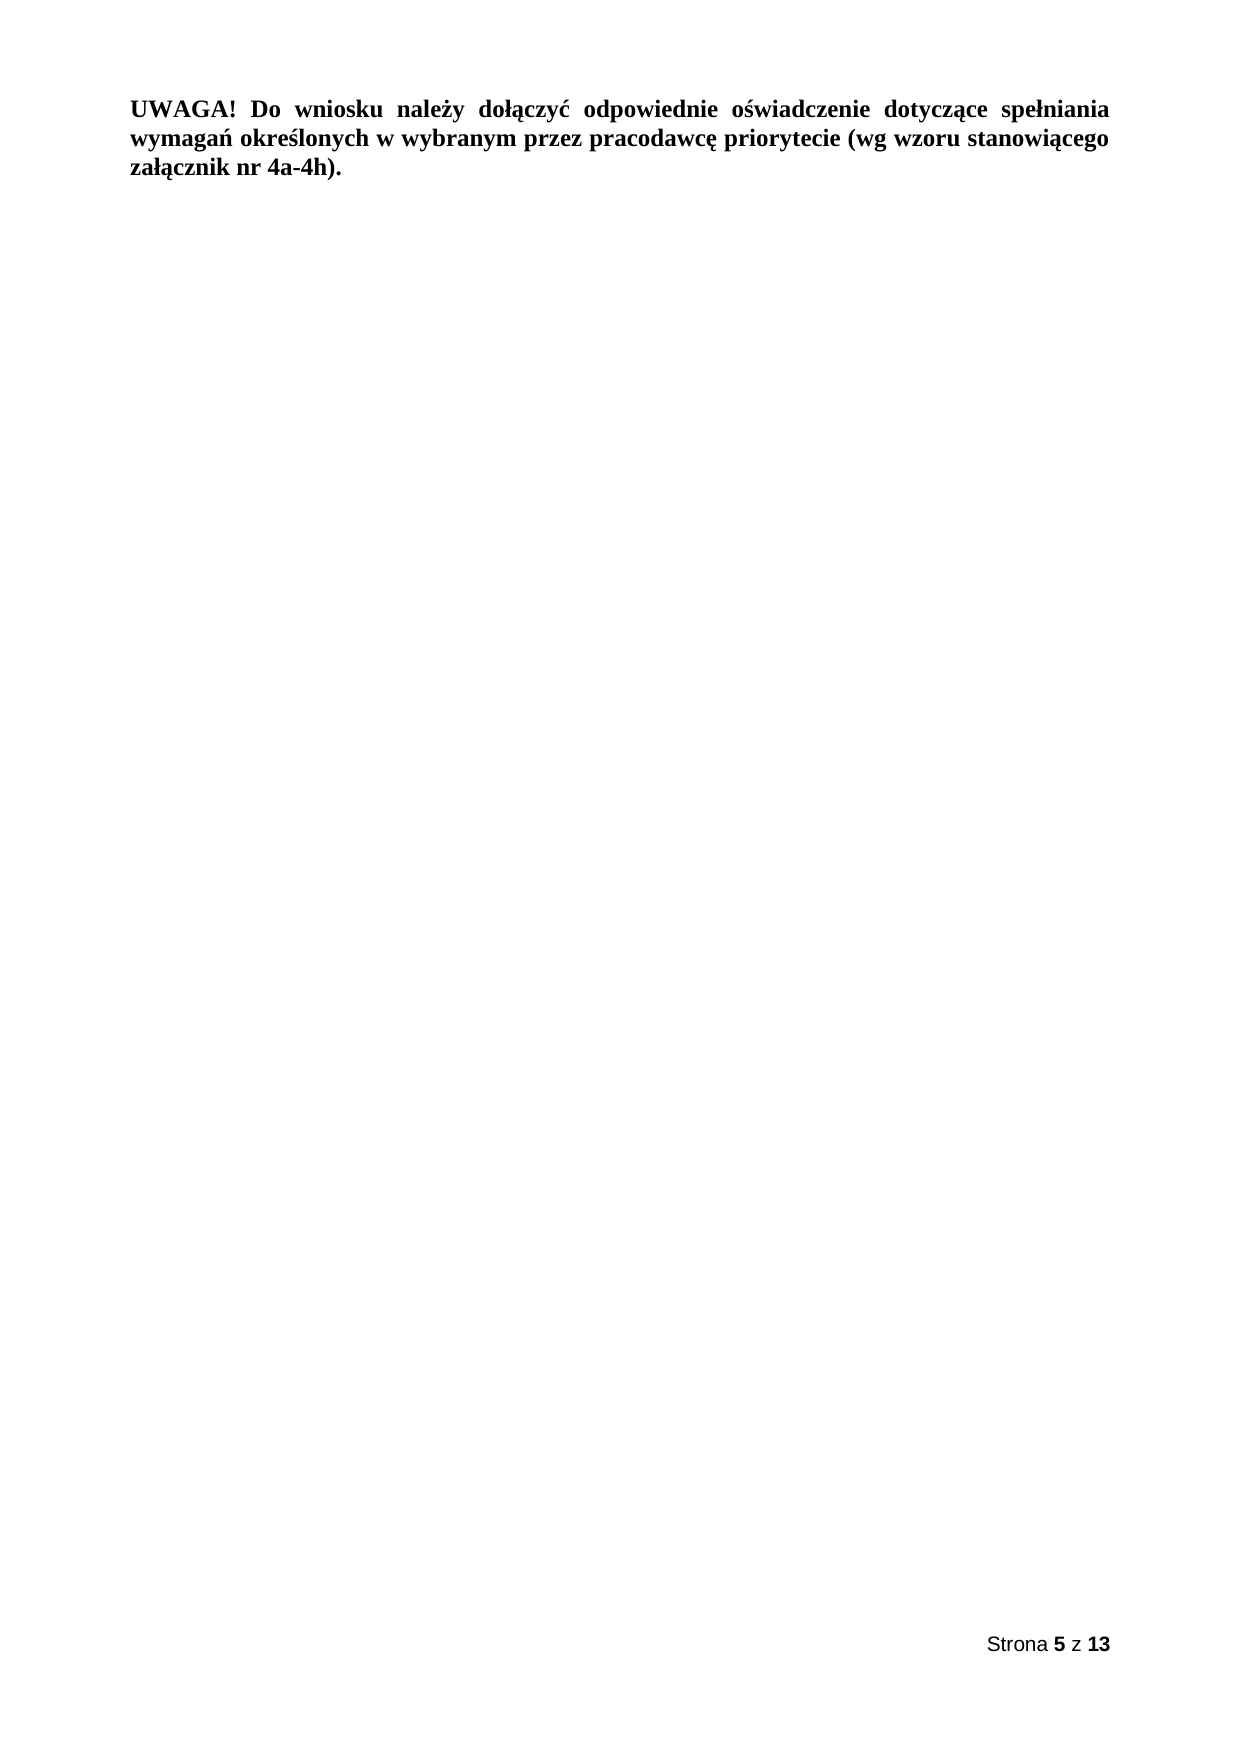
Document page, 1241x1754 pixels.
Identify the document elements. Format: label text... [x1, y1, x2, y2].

text UWAGA! Do wniosku należy dołączyć odpowiednie oświadczenie dotyczące spełniania wymagań określonych w wybranym przez pracodawcę priorytecie (wg wzoru stanowiącego załącznik nr 4a-4h). [130, 94, 1110, 181]
